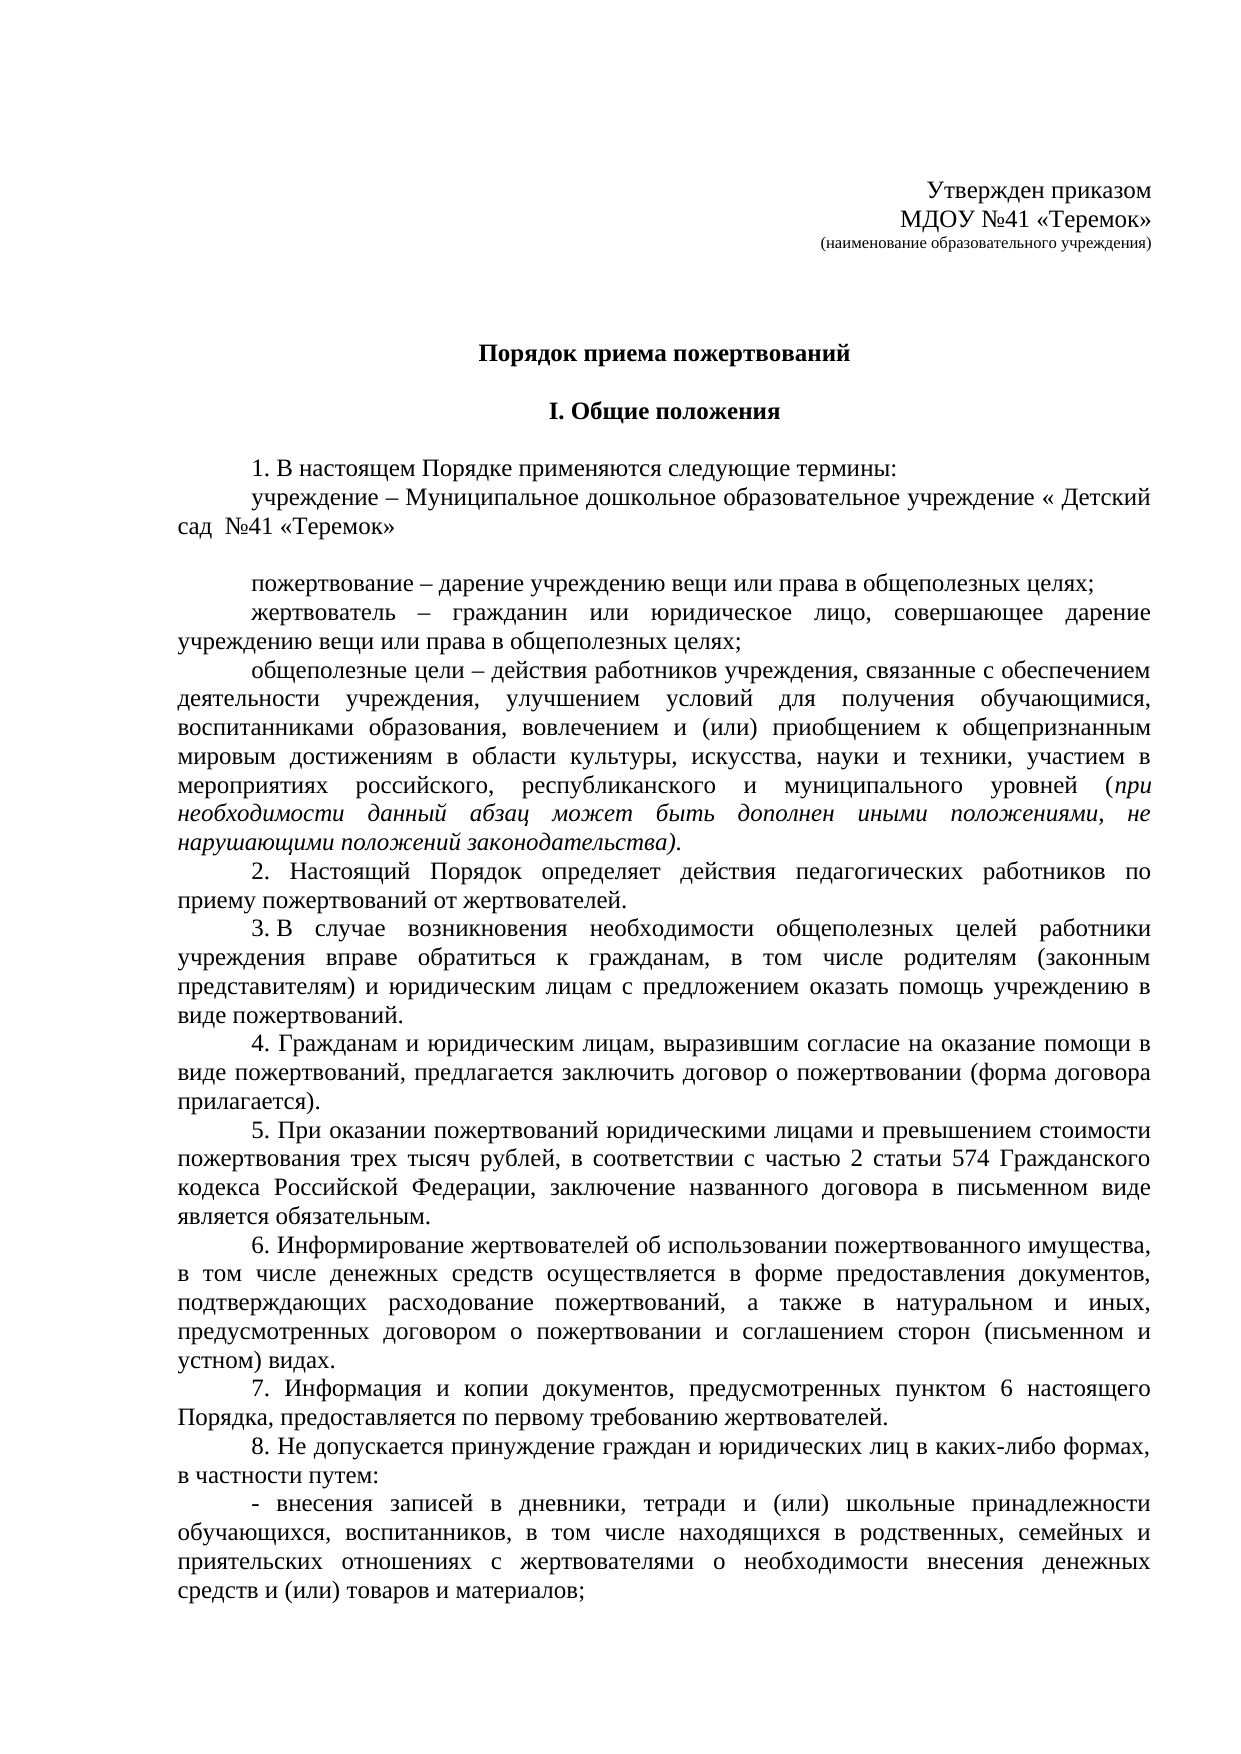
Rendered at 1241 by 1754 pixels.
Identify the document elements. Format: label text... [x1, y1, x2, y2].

text - внесения записей в дневники, тетради и (или) школьные принадлежности обучающихся, воспитанников, в том числе находящихся в родственных, семейных и приятельских отношениях с жертвователями о необходимости внесения денежных средств и (или) товаров и материалов; [177, 1488, 1152, 1603]
text 7. Информация и копии документов, предусмотренных пунктом 6 настоящего Порядка, предоставляется по первому требованию жертвователей. [177, 1373, 1152, 1431]
text (наименование образовательного учреждения) [177, 233, 1152, 252]
text пожертвование – дарение учреждению вещи или права в общеполезных целях; [177, 568, 1152, 597]
text Утвержден приказом [472, 176, 1152, 204]
text МДОУ №41 «Теремок» [472, 204, 1152, 233]
text 6. Информирование жертвователей об использовании пожертвованного имущества, в том числе денежных средств осуществляется в форме предоставления документов, подтверждающих расходование пожертвований, а также в натуральном и иных, предусмотренных договором о пожертвовании и соглашением сторон (письменном и устном) видах. [177, 1230, 1152, 1373]
text 5. При оказании пожертвований юридическими лицами и превышением стоимости пожертвования трех тысяч рублей, в соответствии с частью 2 статьи 574 Гражданского кодекса Российской Федерации, заключение названного договора в письменном виде является обязательным. [177, 1115, 1152, 1230]
text 1. В настоящем Порядке применяются следующие термины: [177, 453, 1152, 482]
text общеполезные цели – действия работников учреждения, связанные с обеспечением деятельности учреждения, улучшением условий для получения обучающимися, воспитанниками образования, вовлечением и (или) приобщением к общепризнанным мировым достижениям в области культуры, искусства, науки и техники, участием в мероприятиях российского, республиканского и муниципального уровней (при необходимости данный абзац может быть дополнен иными положениями, не нарушающими положений законодательства). [177, 655, 1152, 856]
text 3. В случае возникновения необходимости общеполезных целей работники учреждения вправе обратиться к гражданам, в том числе родителям (законным представителям) и юридическим лицам с предложением оказать помощь учреждению в виде пожертвований. [177, 913, 1152, 1028]
text 8. Не допускается принуждение граждан и юридических лиц в каких-либо формах, в частности путем: [177, 1431, 1152, 1488]
text Порядок приема пожертвований [177, 338, 1152, 367]
text 2. Настоящий Порядок определяет действия педагогических работников по приему пожертвований от жертвователей. [177, 856, 1152, 913]
text I. Общие положения [177, 396, 1152, 425]
text жертвователь – гражданин или юридическое лицо, совершающее дарение учреждению вещи или права в общеполезных целях; [177, 597, 1152, 655]
text учреждение – Муниципальное дошкольное образовательное учреждение « Детский сад №41 «Теремок» [177, 482, 1152, 540]
text 4. Гражданам и юридическим лицам, выразившим согласие на оказание помощи в виде пожертвований, предлагается заключить договор о пожертвовании (форма договора прилагается). [177, 1028, 1152, 1115]
